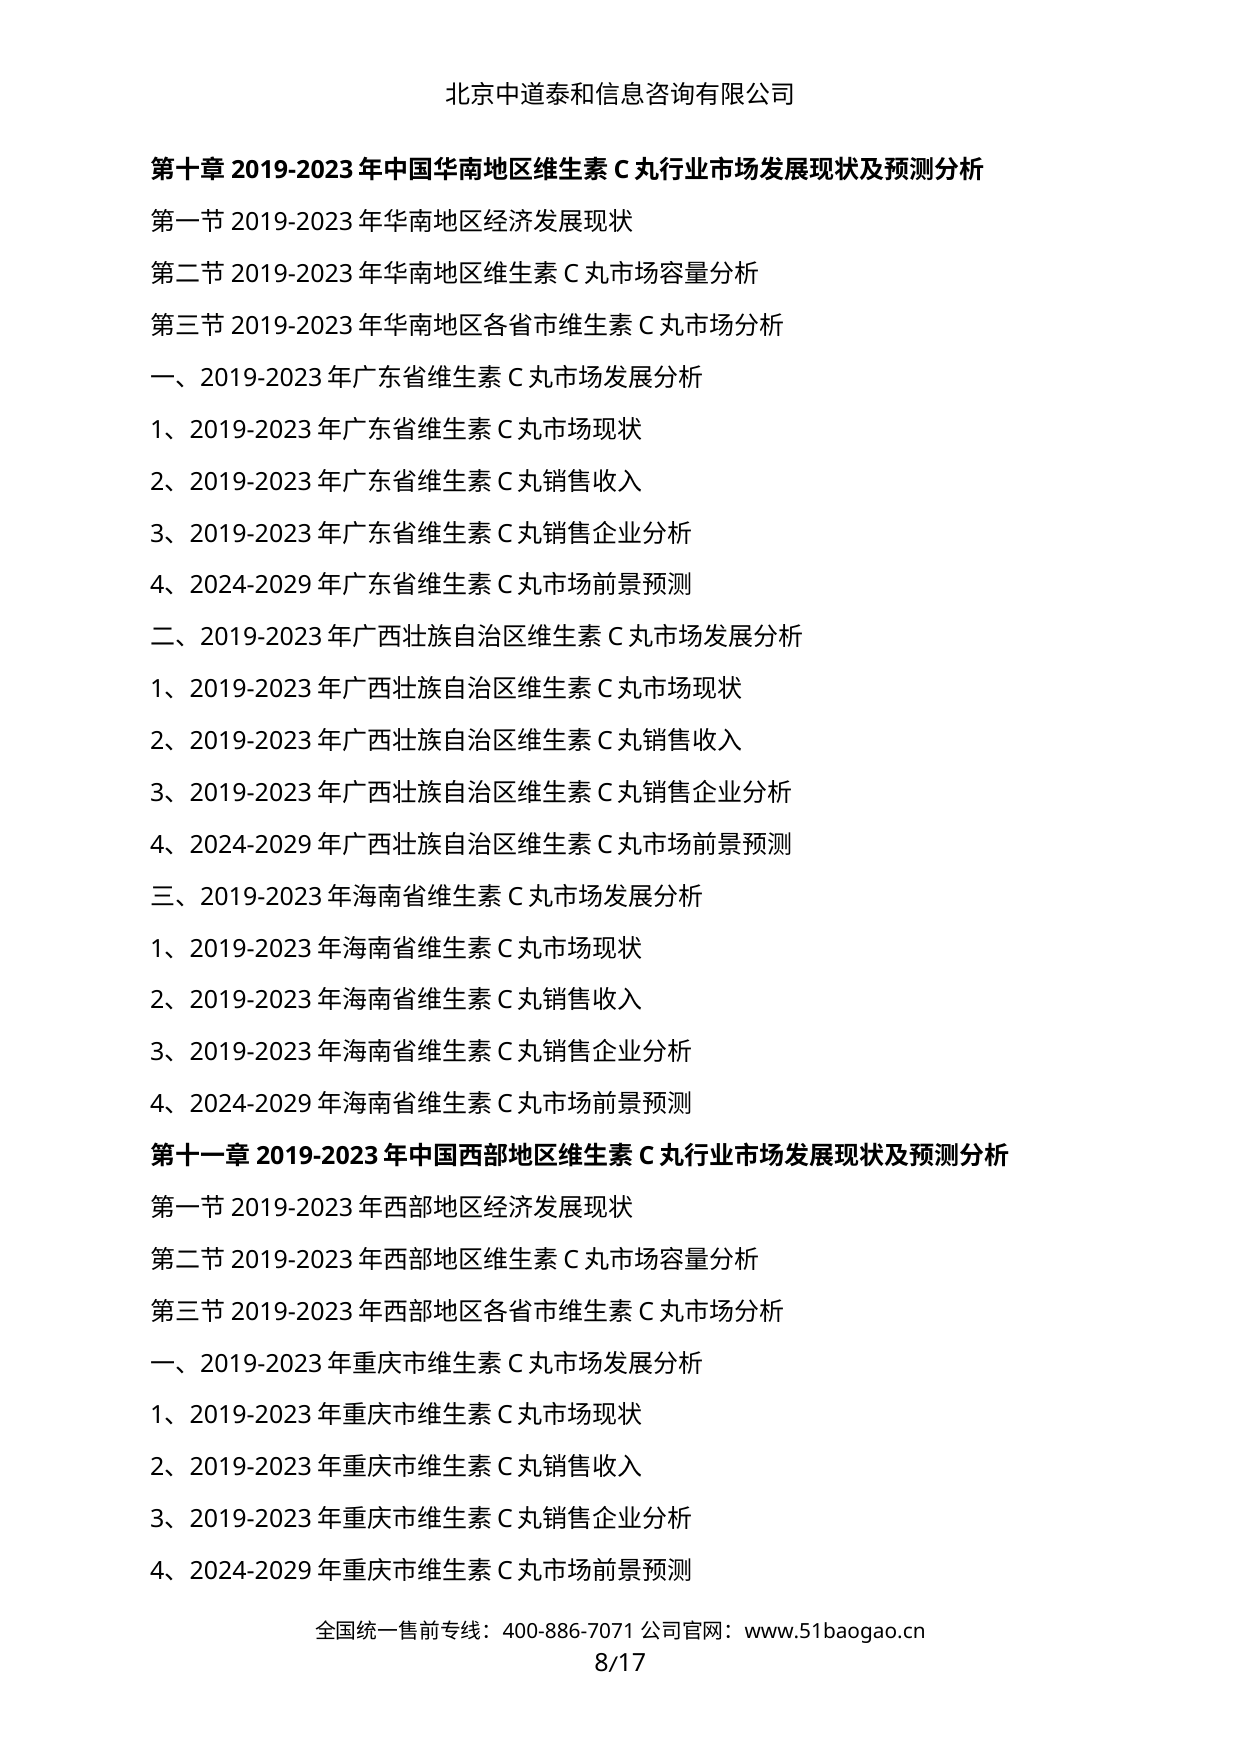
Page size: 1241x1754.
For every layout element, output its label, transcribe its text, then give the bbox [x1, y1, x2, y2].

text 3、2019-2023年重庆市维生素C丸销售企业分析 [150, 1499, 1090, 1535]
text 4、2024-2029年广西壮族自治区维生素C丸市场前景预测 [150, 824, 1090, 861]
text 1、2019-2023年广西壮族自治区维生素C丸市场现状 [150, 669, 1090, 705]
text 第二节 2019-2023年西部地区维生素C丸市场容量分析 [150, 1239, 1090, 1276]
text 2、2019-2023年广西壮族自治区维生素C丸销售收入 [150, 721, 1090, 757]
text 第三节 2019-2023年华南地区各省市维生素C丸市场分析 [150, 306, 1090, 342]
text 第一节 2019-2023年西部地区经济发展现状 [150, 1187, 1090, 1224]
text 第一节 2019-2023年华南地区经济发展现状 [150, 202, 1090, 238]
text 4、2024-2029年重庆市维生素C丸市场前景预测 [150, 1551, 1090, 1587]
text 三、2019-2023年海南省维生素C丸市场发展分析 [150, 876, 1090, 912]
text 4、2024-2029年海南省维生素C丸市场前景预测 [150, 1084, 1090, 1120]
text 1、2019-2023年海南省维生素C丸市场现状 [150, 928, 1090, 964]
text 1、2019-2023年广东省维生素C丸市场现状 [150, 409, 1090, 446]
text 3、2019-2023年广东省维生素C丸销售企业分析 [150, 513, 1090, 549]
text 4、2024-2029年广东省维生素C丸市场前景预测 [150, 565, 1090, 601]
text 1、2019-2023年重庆市维生素C丸市场现状 [150, 1395, 1090, 1431]
text 2、2019-2023年海南省维生素C丸销售收入 [150, 980, 1090, 1016]
text 第十章 2019-2023年中国华南地区维生素C丸行业市场发展现状及预测分析 [150, 150, 1090, 186]
text 2、2019-2023年重庆市维生素C丸销售收入 [150, 1447, 1090, 1483]
text 第二节 2019-2023年华南地区维生素C丸市场容量分析 [150, 254, 1090, 290]
text 第三节 2019-2023年西部地区各省市维生素C丸市场分析 [150, 1291, 1090, 1327]
text 第十一章 2019-2023年中国西部地区维生素C丸行业市场发展现状及预测分析 [150, 1136, 1090, 1172]
text 3、2019-2023年广西壮族自治区维生素C丸销售企业分析 [150, 772, 1090, 809]
text 一、2019-2023年广东省维生素C丸市场发展分析 [150, 357, 1090, 394]
text 3、2019-2023年海南省维生素C丸销售企业分析 [150, 1032, 1090, 1068]
text 2、2019-2023年广东省维生素C丸销售收入 [150, 461, 1090, 497]
text 一、2019-2023年重庆市维生素C丸市场发展分析 [150, 1343, 1090, 1379]
text 二、2019-2023年广西壮族自治区维生素C丸市场发展分析 [150, 617, 1090, 653]
